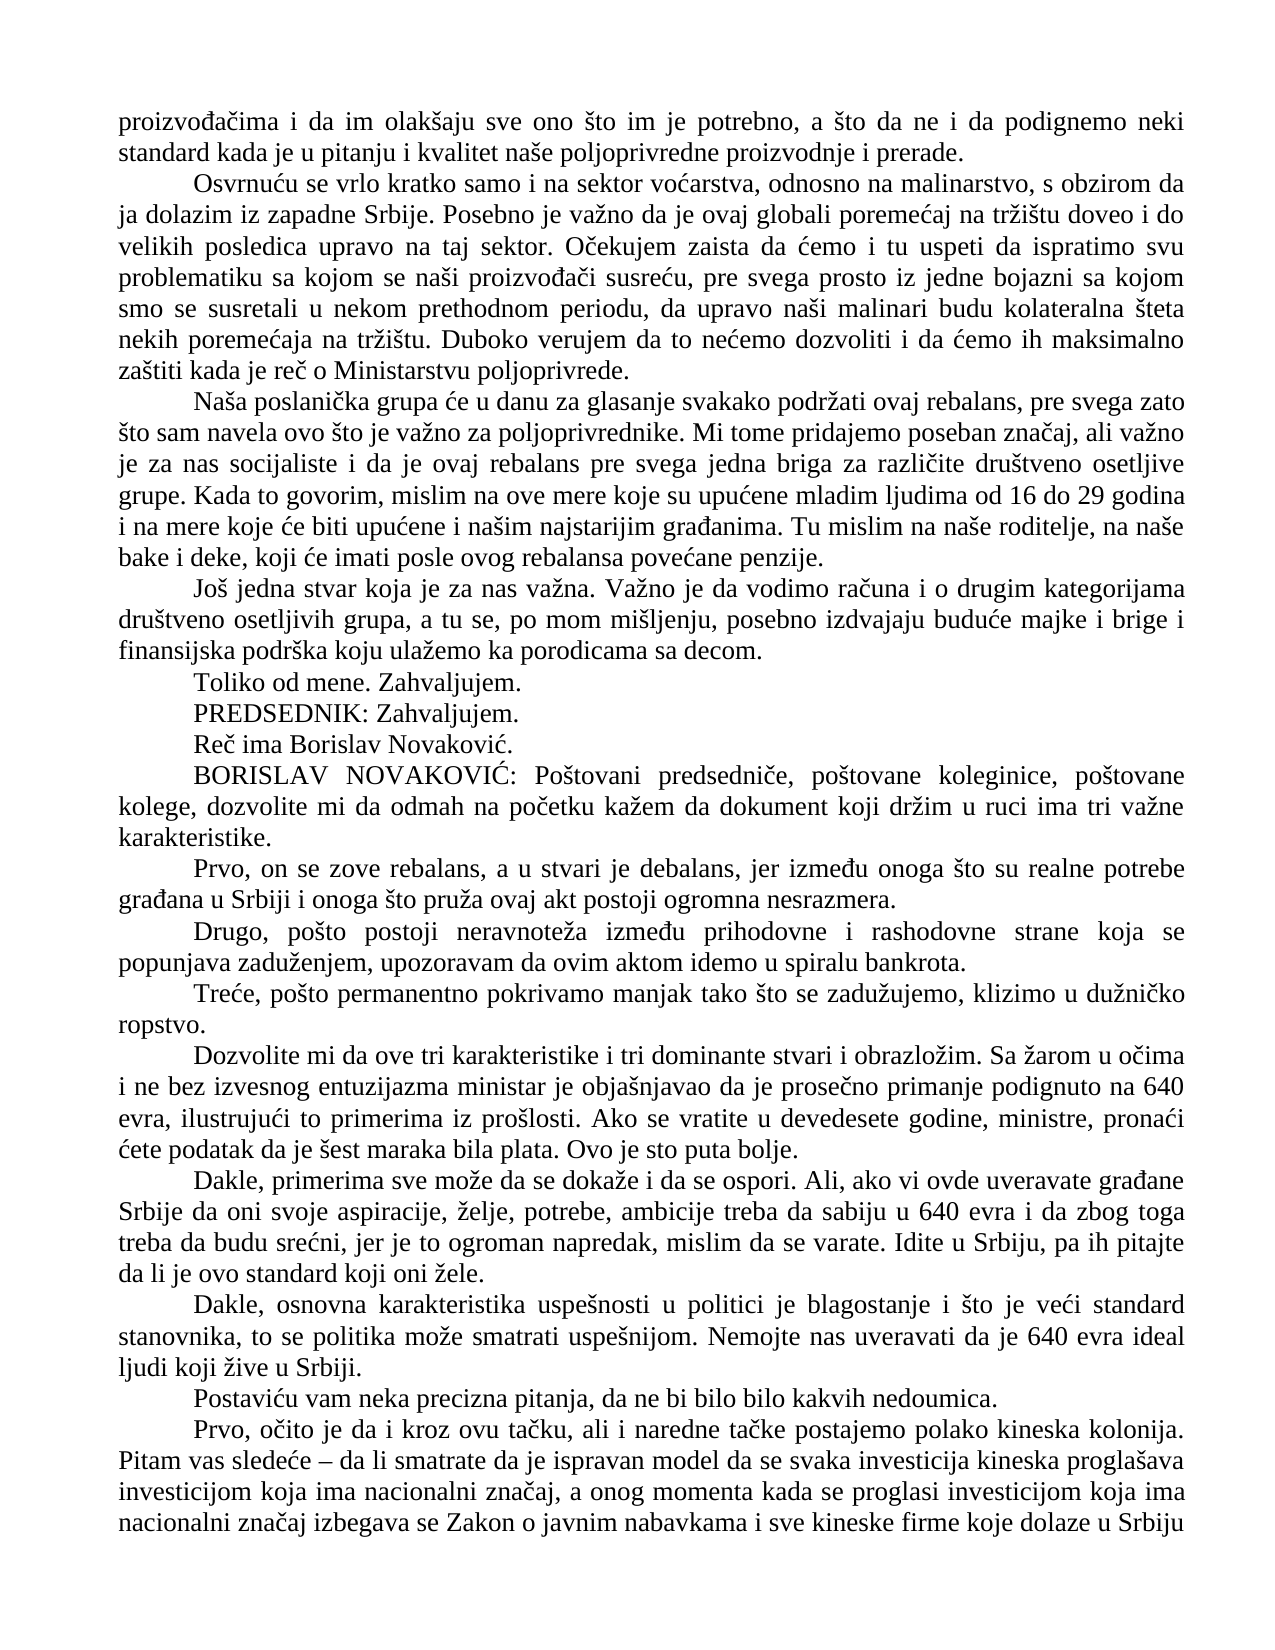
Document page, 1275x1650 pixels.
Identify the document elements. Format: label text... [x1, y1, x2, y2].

text Drugo, pošto postoji neravnoteža između prihodovne i rashodovne strane koja se popunjava zaduženjem, upozoravam da ovim aktom idemo u spiralu bankrota. [118, 915, 1186, 977]
text Postaviću vam neka precizna pitanja, da ne bi bilo bilo kakvih nedoumica. [118, 1382, 1186, 1413]
text Toliko od mene. Zahvaljujem. [118, 666, 1186, 697]
text Reč ima Borislav Novaković. [118, 728, 1186, 759]
text Dakle, primerima sve može da se dokaže i da se ospori. Ali, ako vi ovde uveravate građane Srbije da oni svoje aspiracije, želje, potrebe, ambicije treba da sabiju u 640 evra i da zbog toga treba da budu srećni, jer je to ogroman napredak, mislim da se varate. Idite u Srbiju, pa ih pitajte da li je ovo standard koji oni žele. [118, 1164, 1186, 1288]
text Treće, pošto permanentno pokrivamo manjak tako što se zadužujemo, klizimo u dužničko ropstvo. [118, 977, 1186, 1039]
text PREDSEDNIK: Zahvaljujem. [118, 697, 1186, 728]
text Osvrnuću se vrlo kratko samo i na sektor voćarstva, odnosno na malinarstvo, s obzirom da ja dolazim iz zapadne Srbije. Posebno je važno da je ovaj globali poremećaj na tržištu doveo i do velikih posledica upravo na taj sektor. Očekujem zaista da ćemo i tu uspeti da ispratimo svu problematiku sa kojom se naši proizvođači susreću, pre svega prosto iz jedne bojazni sa kojom smo se susretali u nekom prethodnom periodu, da upravo naši malinari budu kolateralna šteta nekih poremećaja na tržištu. Duboko verujem da to nećemo dozvoliti i da ćemo ih maksimalno zaštiti kada je reč o Ministarstvu poljoprivrede. [118, 167, 1186, 385]
text Naša poslanička grupa će u danu za glasanje svakako podržati ovaj rebalans, pre svega zato što sam navela ovo što je važno za poljoprivrednike. Mi tome pridajemo poseban značaj, ali važno je za nas socijaliste i da je ovaj rebalans pre svega jedna briga za različite društveno osetljive grupe. Kada to govorim, mislim na ove mere koje su upućene mladim ljudima od 16 do 29 godina i na mere koje će biti upućene i našim najstarijim građanima. Tu mislim na naše roditelje, na naše bake i deke, koji će imati posle ovog rebalansa povećane penzije. [118, 385, 1186, 572]
text Još jedna stvar koja je za nas važna. Važno je da vodimo računa i o drugim kategorijama društveno osetljivih grupa, a tu se, po mom mišljenju, posebno izdvajaju buduće majke i brige i finansijska podrška koju ulažemo ka porodicama sa decom. [118, 572, 1186, 666]
text Dozvolite mi da ove tri karakteristike i tri dominante stvari i obrazložim. Sa žarom u očima i ne bez izvesnog entuzijazma ministar je objašnjavao da je prosečno primanje podignuto na 640 evra, ilustrujući to primerima iz prošlosti. Ako se vratite u devedesete godine, ministre, pronaći ćete podatak da je šest maraka bila plata. Ovo je sto puta bolje. [118, 1039, 1186, 1164]
text Prvo, on se zove rebalans, a u stvari je debalans, jer između onoga što su realne potrebe građana u Srbiji i onoga što pruža ovaj akt postoji ogromna nesrazmera. [118, 852, 1186, 915]
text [118, 1413, 1186, 1538]
text BORISLAV NOVAKOVIĆ: Poštovani predsedniče, poštovane koleginice, poštovane kolege, dozvolite mi da odmah na početku kažem da dokument koji držim u ruci ima tri važne karakteristike. [118, 759, 1186, 852]
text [118, 105, 1186, 167]
text Dakle, osnovna karakteristika uspešnosti u politici je blagostanje i što je veći standard stanovnika, to se politika može smatrati uspešnijom. Nemojte nas uveravati da je 640 evra ideal ljudi koji žive u Srbiji. [118, 1288, 1186, 1382]
